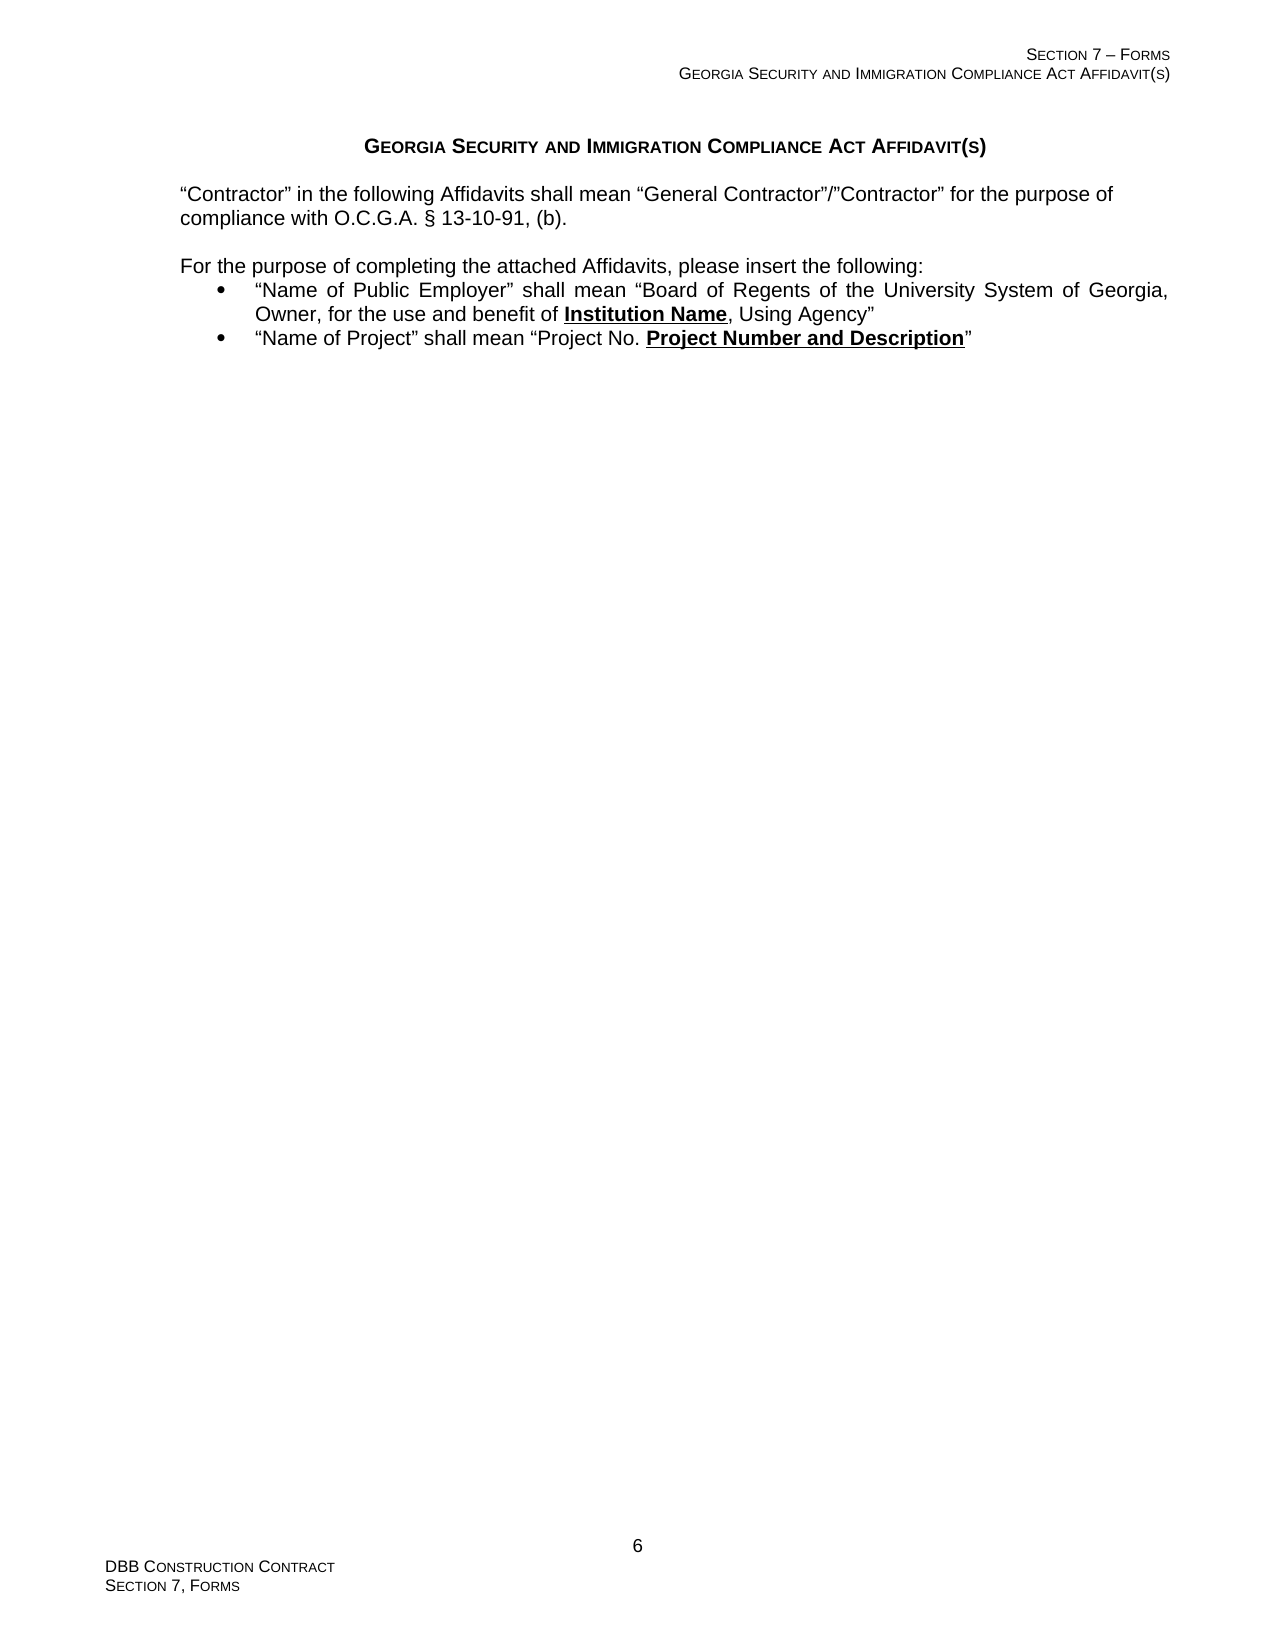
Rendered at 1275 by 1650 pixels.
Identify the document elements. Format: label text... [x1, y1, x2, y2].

text “Contractor” in the following Affidavits shall mean “General Contractor”/”Contractor” for the purpose of compliance with O.C.G.A. § 13-10-91, (b). [180, 182, 1170, 229]
text For the purpose of completing the attached Affidavits, please insert the following: [180, 253, 1170, 277]
list “Name of Project” shall mean “Project No. Project Number and Description” [217, 326, 1170, 349]
list “Name of Public Employer” shall mean “Board of Regents of the University System of Georgia, Owner, for the use and benefit of Institution Name, Using Agency” [217, 277, 1170, 326]
text Georgia Security and Immigration Compliance Act Affidavit(s) [180, 134, 1170, 158]
